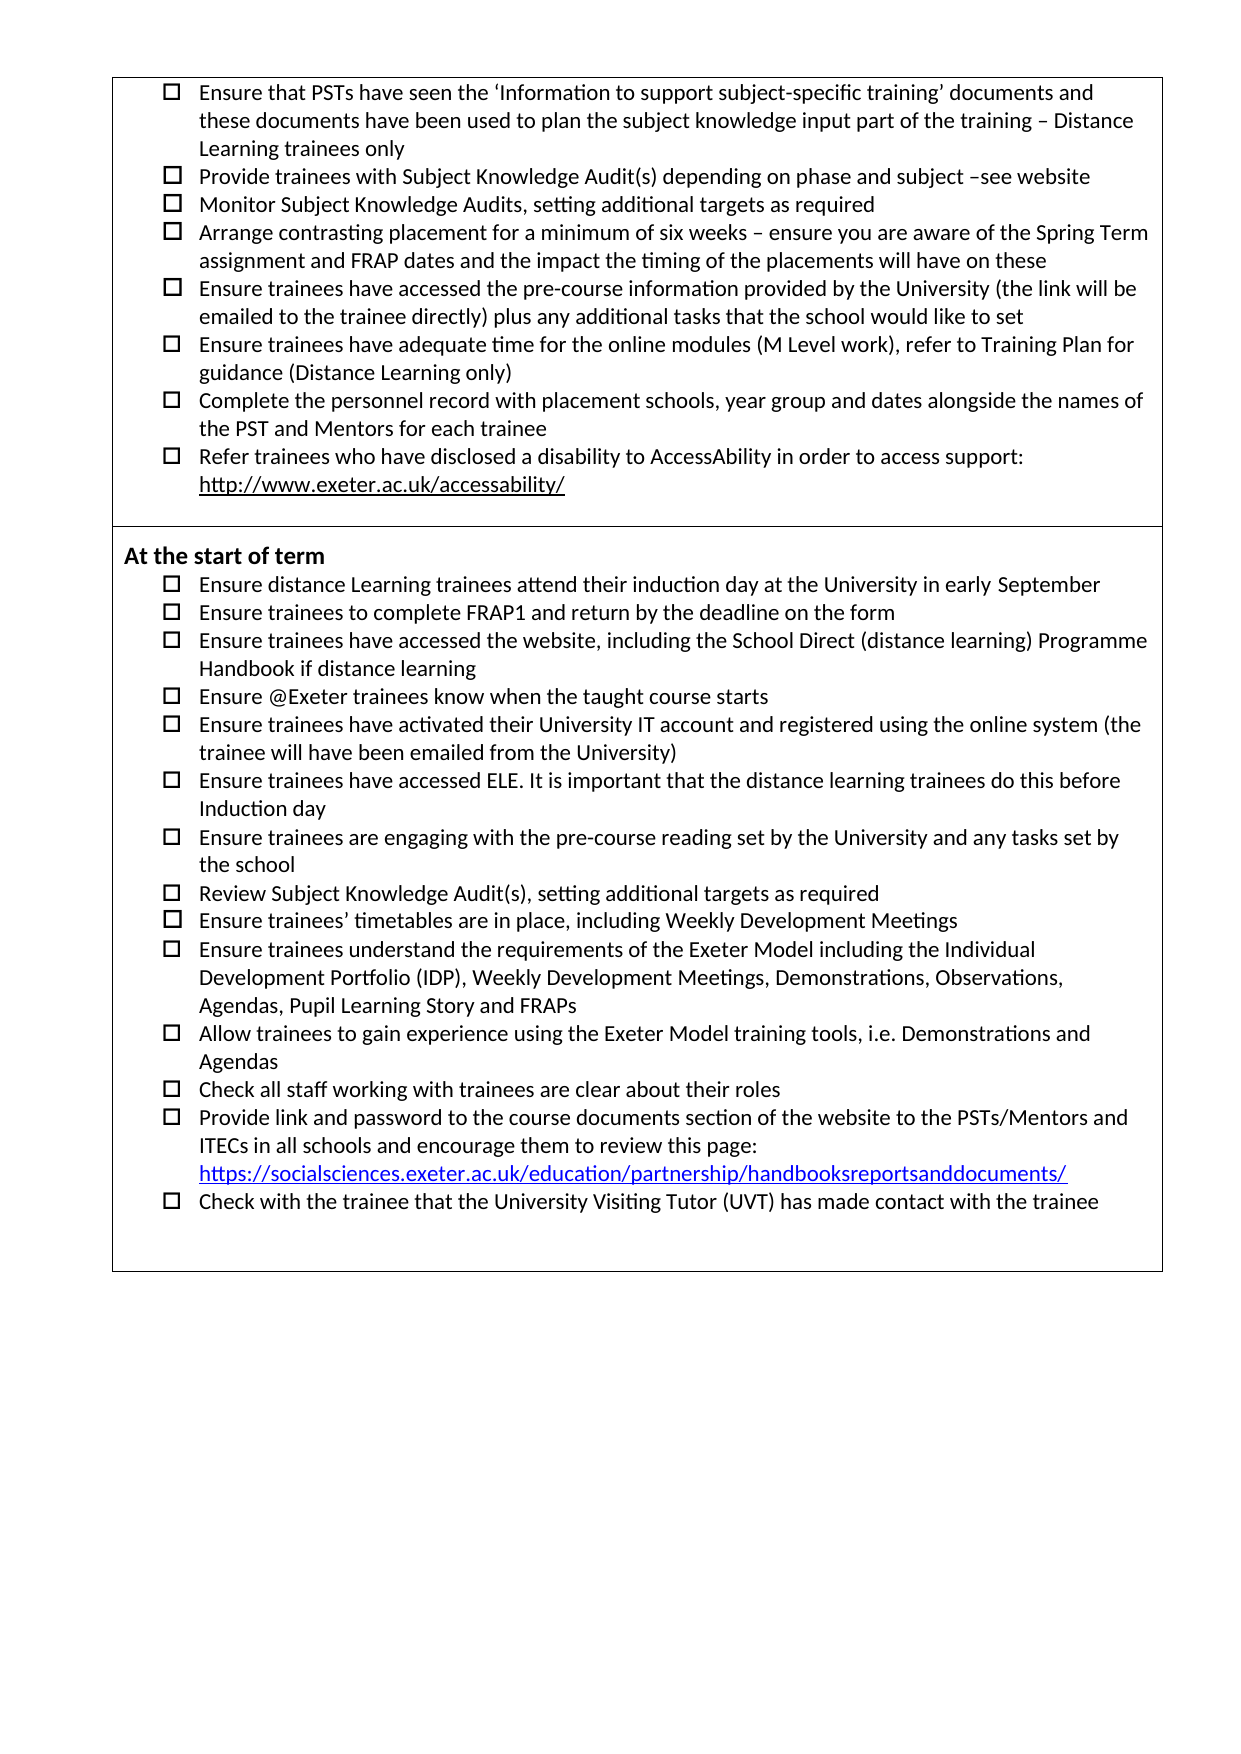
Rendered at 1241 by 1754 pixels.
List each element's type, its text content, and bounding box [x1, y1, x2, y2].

table_cell At the start of term Ensure distance Learning trainees attend their induction day at the University in early September Ensure trainees to complete FRAP1 and return by the deadline on the form Ensure trainees have accessed the website, including the School Direct (distance learning) Programme Handbook if distance learning Ensure @Exeter trainees know when the taught course starts Ensure trainees have activated their University IT account and registered using the online system (the trainee will have been emailed from the University) Ensure trainees have accessed ELE. It is important that the distance learning trainees do this before Induction day Ensure trainees are engaging with the pre-course reading set by the University and any tasks set by the school Review Subject Knowledge Audit(s), setting additional targets as required Ensure trainees’ timetables are in place, including Weekly Development Meetings Ensure trainees understand the requirements of the Exeter Model including the Individual Development Portfolio (IDP), Weekly Development Meetings, Demonstrations, Observations, Agendas, Pupil Learning Story and FRAPs Allow trainees to gain experience using the Exeter Model training tools, i.e. Demonstrations and Agendas Check all staff working with trainees are clear about their roles Provide link and password to the course documents section of the website to the PSTs/Mentors and ITECs in all schools and encourage them to review this page: https://socialsciences.exeter.ac.uk/education/partnership/handbooksreportsanddocuments/ Check with the trainee that the University Visiting Tutor (UVT) has made contact with the trainee [113, 527, 1162, 1271]
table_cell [113, 78, 1162, 526]
